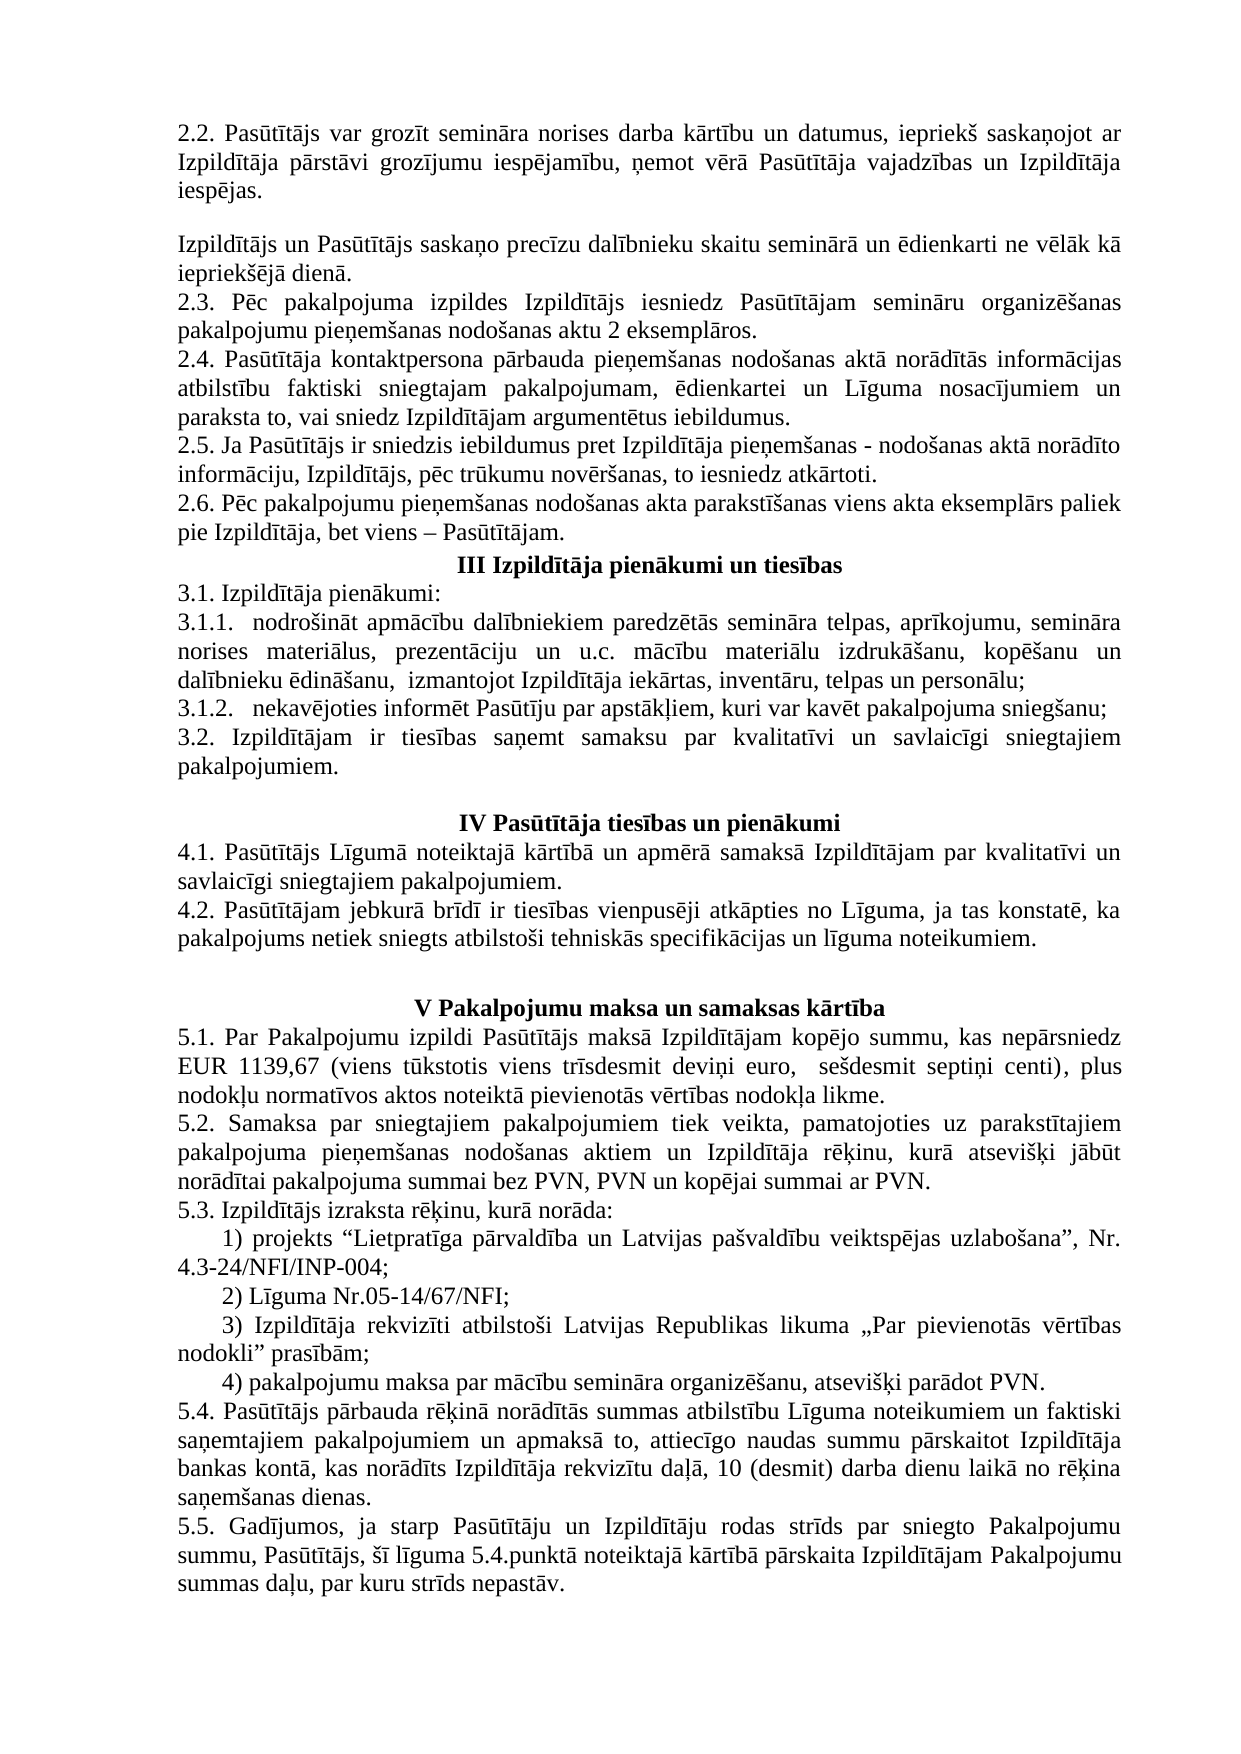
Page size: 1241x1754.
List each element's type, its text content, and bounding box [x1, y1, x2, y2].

subtitle Izpildītājs un Pasūtītājs saskaņo precīzu dalībnieku skaitu seminārā un ēdienkarti ne vēlāk kā iepriekšējā dienā. [177, 229, 1122, 287]
text 2.6. Pēc pakalpojumu pieņemšanas nodošanas akta parakstīšanas viens akta eksemplārs paliek pie Izpildītāja, bet viens – Pasūtītājam. [177, 488, 1122, 546]
subtitle 3.1. Izpildītāja pienākumi: [177, 578, 1122, 607]
text V Pakalpojumu maksa un samaksas kārtība [177, 993, 1122, 1022]
text 4) pakalpojumu maksa par mācību semināra organizēšanu, atsevišķi parādot PVN. [177, 1367, 1122, 1396]
subtitle III Izpildītāja pienākumi un tiesības [177, 550, 1122, 578]
text 5.1. Par Pakalpojumu izpildi Pasūtītājs maksā Izpildītājam kopējo summu, kas nepārsniedz EUR 1139,67 (viens tūkstotis viens trīsdesmit deviņi euro, sešdesmit septiņi centi), plus nodokļu normatīvos aktos noteiktā pievienotās vērtības nodokļa likme. [177, 1022, 1122, 1108]
text 3) Izpildītāja rekvizīti atbilstoši Latvijas Republikas likuma „Par pievienotās vērtības nodokli” prasībām; [177, 1310, 1122, 1367]
text 2.3. Pēc pakalpojuma izpildes Izpildītājs iesniedz Pasūtītājam semināru organizēšanas pakalpojumu pieņemšanas nodošanas aktu 2 eksemplāros. [177, 287, 1122, 344]
text 2) Līguma Nr.05-14/67/NFI; [177, 1281, 1122, 1310]
text 1) projekts “Lietpratīga pārvaldība un Latvijas pašvaldību veiktspējas uzlabošana”, Nr. 4.3-24/NFI/INP-004; [177, 1223, 1122, 1281]
text 2.2. Pasūtītājs var grozīt semināra norises darba kārtību un datumus, iepriekš saskaņojot ar Izpildītāja pārstāvi grozījumu iespējamību, ņemot vērā Pasūtītāja vajadzības un Izpildītāja iespējas. [177, 118, 1122, 204]
text 5.4. Pasūtītājs pārbauda rēķinā norādītās summas atbilstību Līguma noteikumiem un faktiski saņemtajiem pakalpojumiem un apmaksā to, attiecīgo naudas summu pārskaitot Izpildītāja bankas kontā, kas norādīts Izpildītāja rekvizītu daļā, 10 (desmit) darba dienu laikā no rēķina saņemšanas dienas. [177, 1396, 1122, 1511]
list 5.5. Gadījumos, ja starp Pasūtītāju un Izpildītāju rodas strīds par sniegto Pakalpojumu summu, Pasūtītājs, šī līguma 5.4.punktā noteiktajā kārtībā pārskaita Izpildītājam Pakalpojumu summas daļu, par kuru strīds nepastāv. [177, 1511, 1122, 1597]
text 4.2. Pasūtītājam jebkurā brīdī ir tiesības vienpusēji atkāpties no Līguma, ja tas konstatē, ka pakalpojums netiek sniegts atbilstoši tehniskās specifikācijas un līguma noteikumiem. [177, 895, 1122, 952]
text 2.5. Ja Pasūtītājs ir sniedzis iebildumus pret Izpildītāja pieņemšanas - nodošanas aktā norādīto informāciju, Izpildītājs, pēc trūkumu novēršanas, to iesniedz atkārtoti. [177, 431, 1122, 488]
list nekavējoties informēt Pasūtīju par apstākļiem, kuri var kavēt pakalpojuma sniegšanu; [177, 693, 1122, 722]
text 2.4. Pasūtītāja kontaktpersona pārbauda pieņemšanas nodošanas aktā norādītās informācijas atbilstību faktiski sniegtajam pakalpojumam, ēdienkartei un Līguma nosacījumiem un paraksta to, vai sniedz Izpildītājam argumentētus iebildumus. [177, 344, 1122, 431]
text IV Pasūtītāja tiesības un pienākumi [177, 808, 1122, 837]
list nodrošināt apmācību dalībniekiem paredzētās semināra telpas, aprīkojumu, semināra norises materiālus, prezentāciju un u.c. mācību materiālu izdrukāšanu, kopēšanu un dalībnieku ēdināšanu, izmantojot Izpildītāja iekārtas, inventāru, telpas un personālu; [177, 607, 1122, 693]
text 5.2. Samaksa par sniegtajiem pakalpojumiem tiek veikta, pamatojoties uz parakstītajiem pakalpojuma pieņemšanas nodošanas aktiem un Izpildītāja rēķinu, kurā atsevišķi jābūt norādītai pakalpojuma summai bez PVN, PVN un kopējai summai ar PVN. [177, 1108, 1122, 1195]
list 5.3. Izpildītājs izraksta rēķinu, kurā norāda: [177, 1195, 1122, 1223]
text 3.2. Izpildītājam ir tiesības saņemt samaksu par kvalitatīvi un savlaicīgi sniegtajiem pakalpojumiem. [177, 722, 1122, 780]
text 4.1. Pasūtītājs Līgumā noteiktajā kārtībā un apmērā samaksā Izpildītājam par kvalitatīvi un savlaicīgi sniegtajiem pakalpojumiem. [177, 837, 1122, 895]
